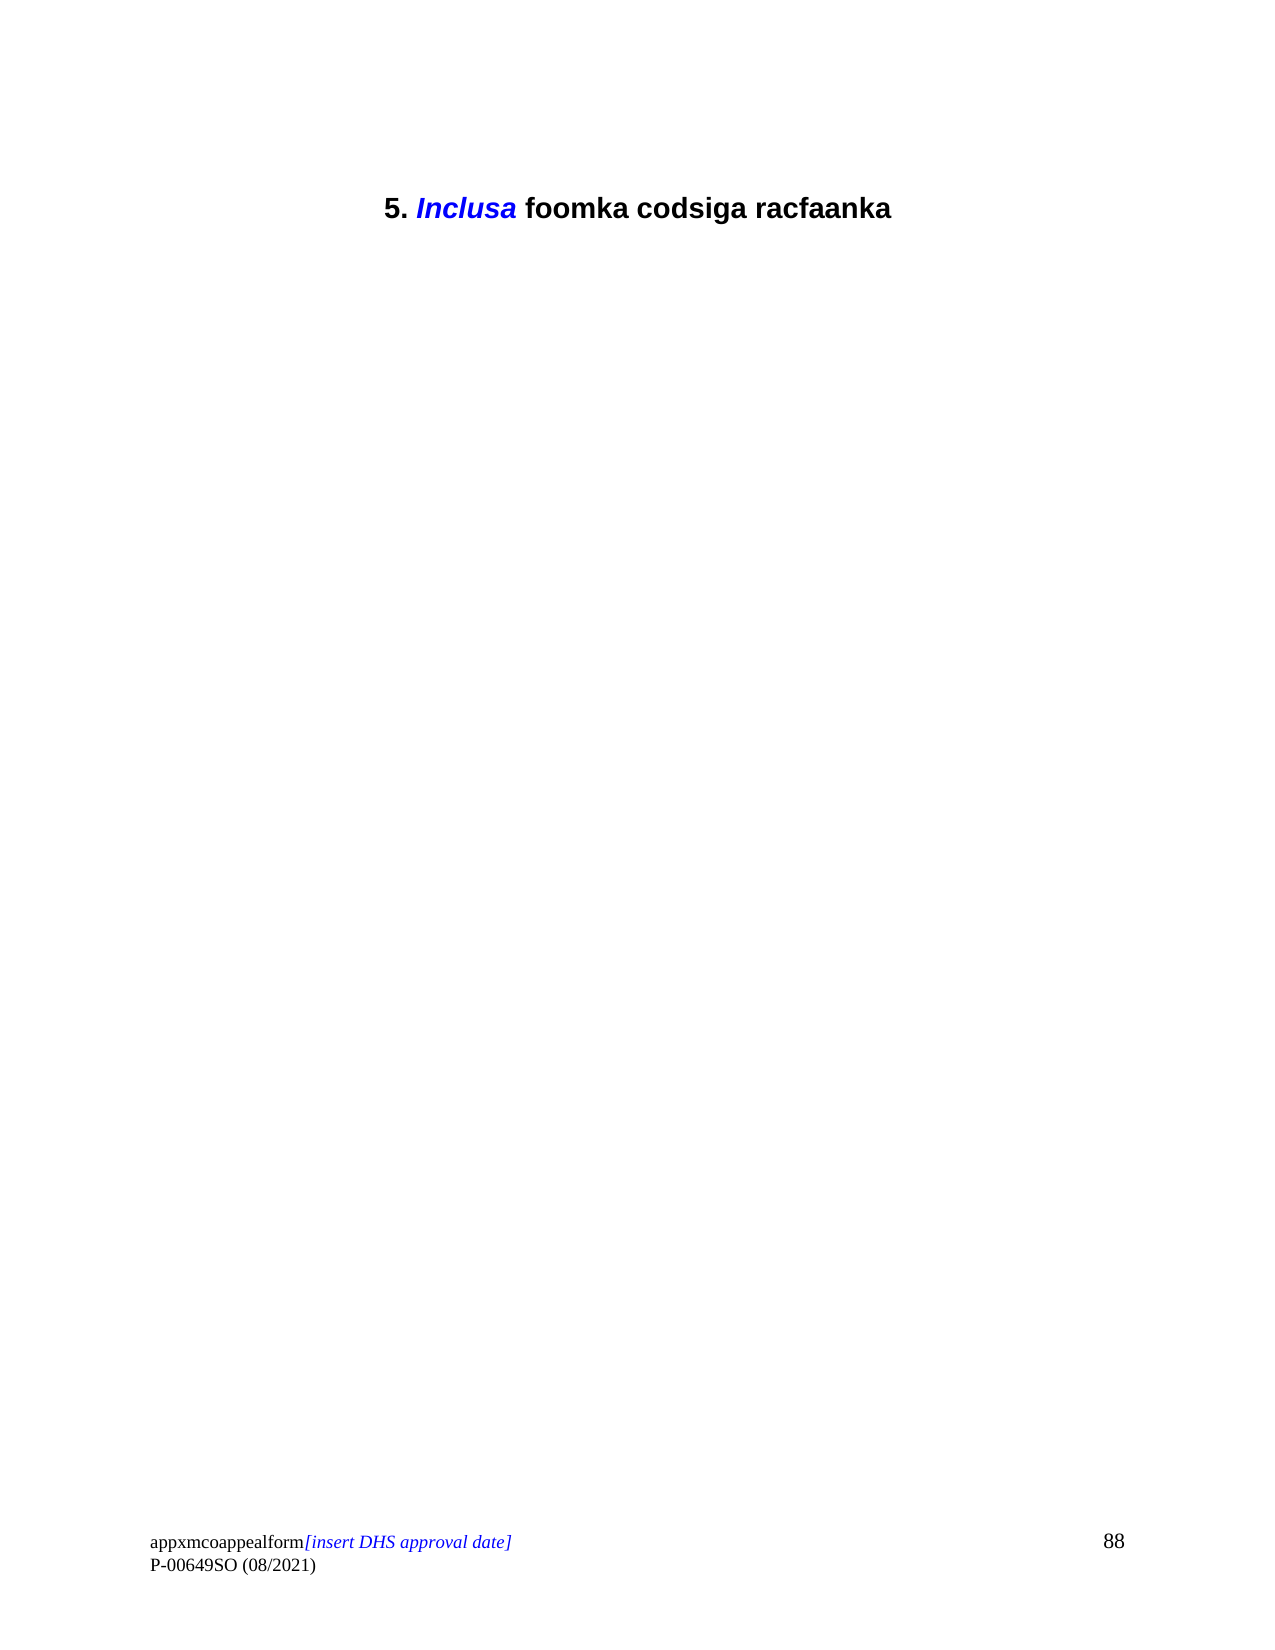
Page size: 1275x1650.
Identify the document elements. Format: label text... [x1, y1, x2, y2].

subtitle 5. Inclusa foomka codsiga racfaanka [150, 191, 1125, 224]
